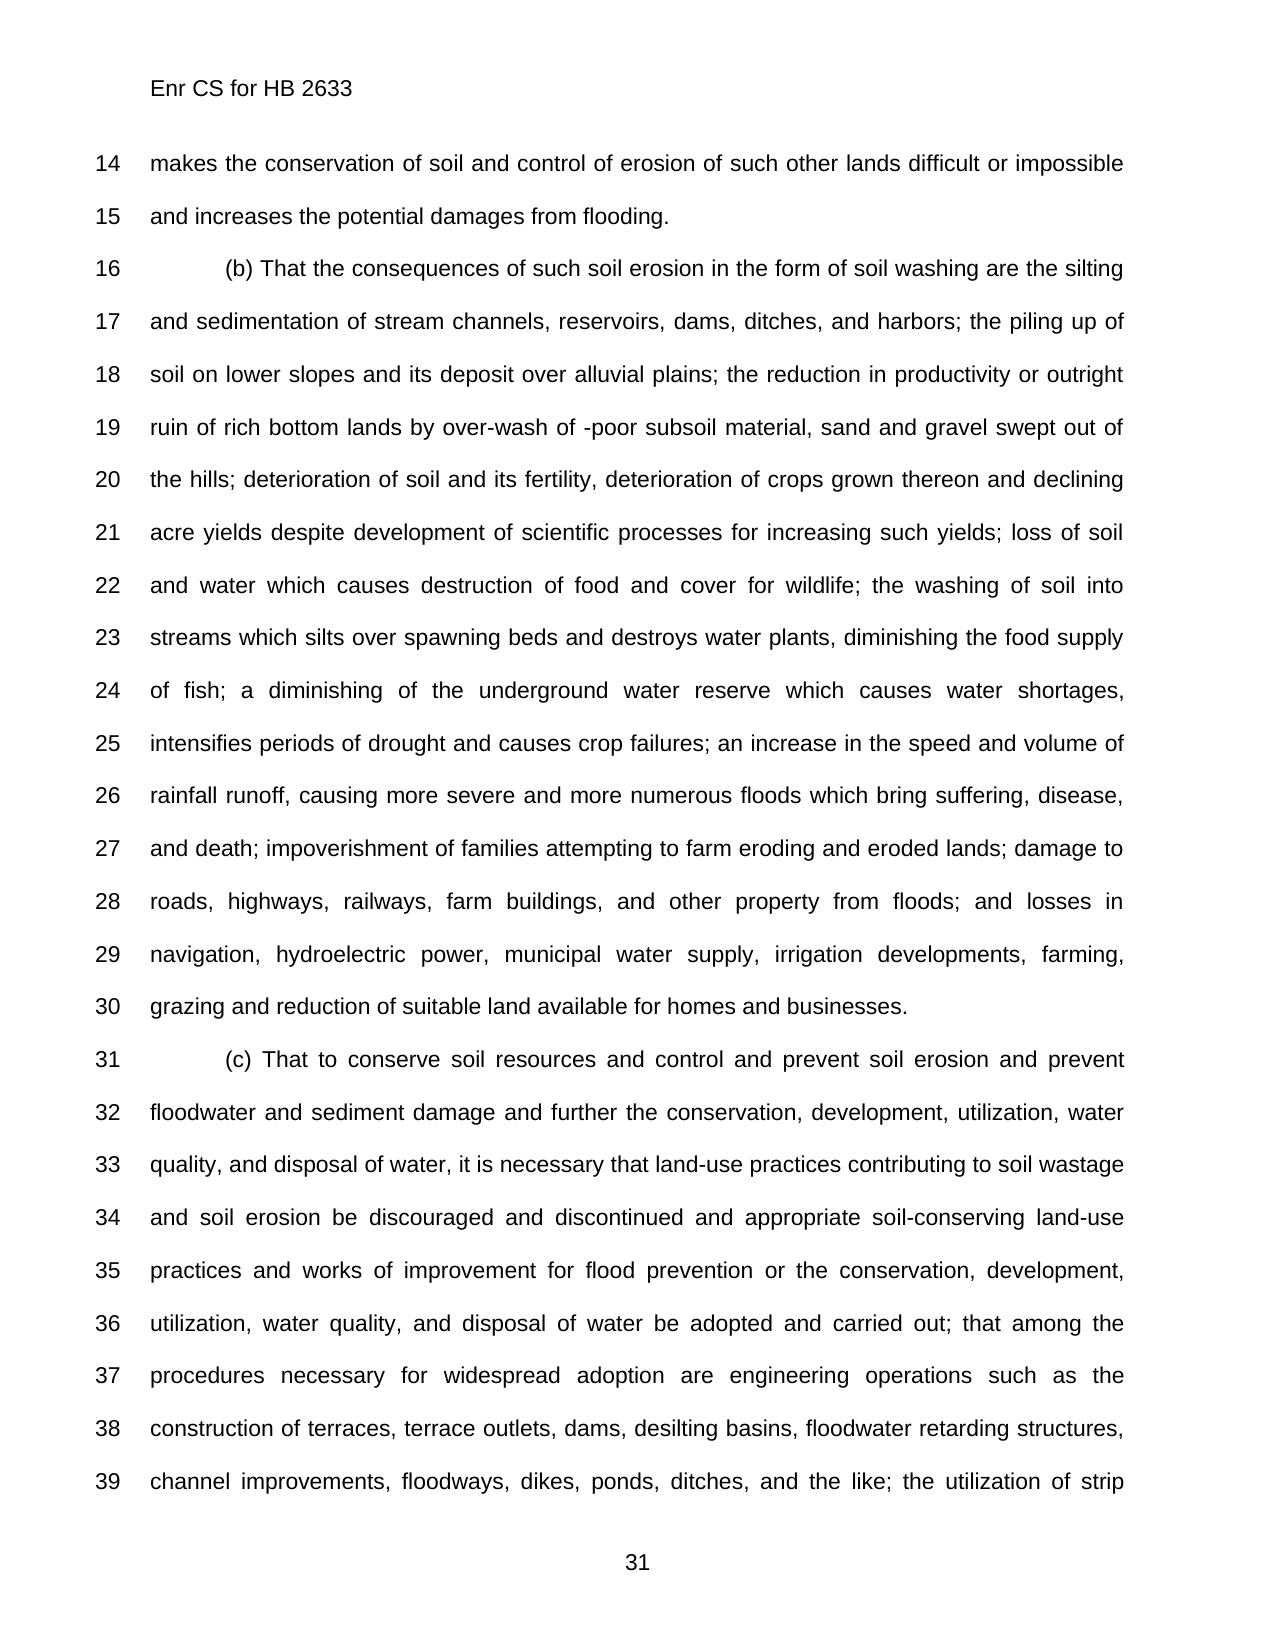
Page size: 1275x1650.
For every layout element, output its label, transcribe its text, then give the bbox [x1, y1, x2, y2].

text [150, 1046, 1125, 1494]
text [150, 150, 1125, 229]
text (b) That the consequences of such soil erosion in the form of soil washing are the silting and sedimentation of stream channels, reservoirs, dams, ditches, and harbors; the piling up of soil on lower slopes and its deposit over alluvial plains; the reduction in productivity or outright ruin of rich bottom lands by over-wash of -poor subsoil material, sand and gravel swept out of the hills; deterioration of soil and its fertility, deterioration of crops grown thereon and declining acre yields despite development of scientific processes for increasing such yields; loss of soil and water which causes destruction of food and cover for wildlife; the washing of soil into streams which silts over spawning beds and destroys water plants, diminishing the food supply of fish; a diminishing of the underground water reserve which causes water shortages, intensifies periods of drought and causes crop failures; an increase in the speed and volume of rainfall runoff, causing more severe and more numerous floods which bring suffering, disease, and death; impoverishment of families attempting to farm eroding and eroded lands; damage to roads, highways, railways, farm buildings, and other property from floods; and losses in navigation, hydroelectric power, municipal water supply, irrigation developments, farming, grazing and reduction of suitable land available for homes and businesses. [150, 255, 1125, 1020]
